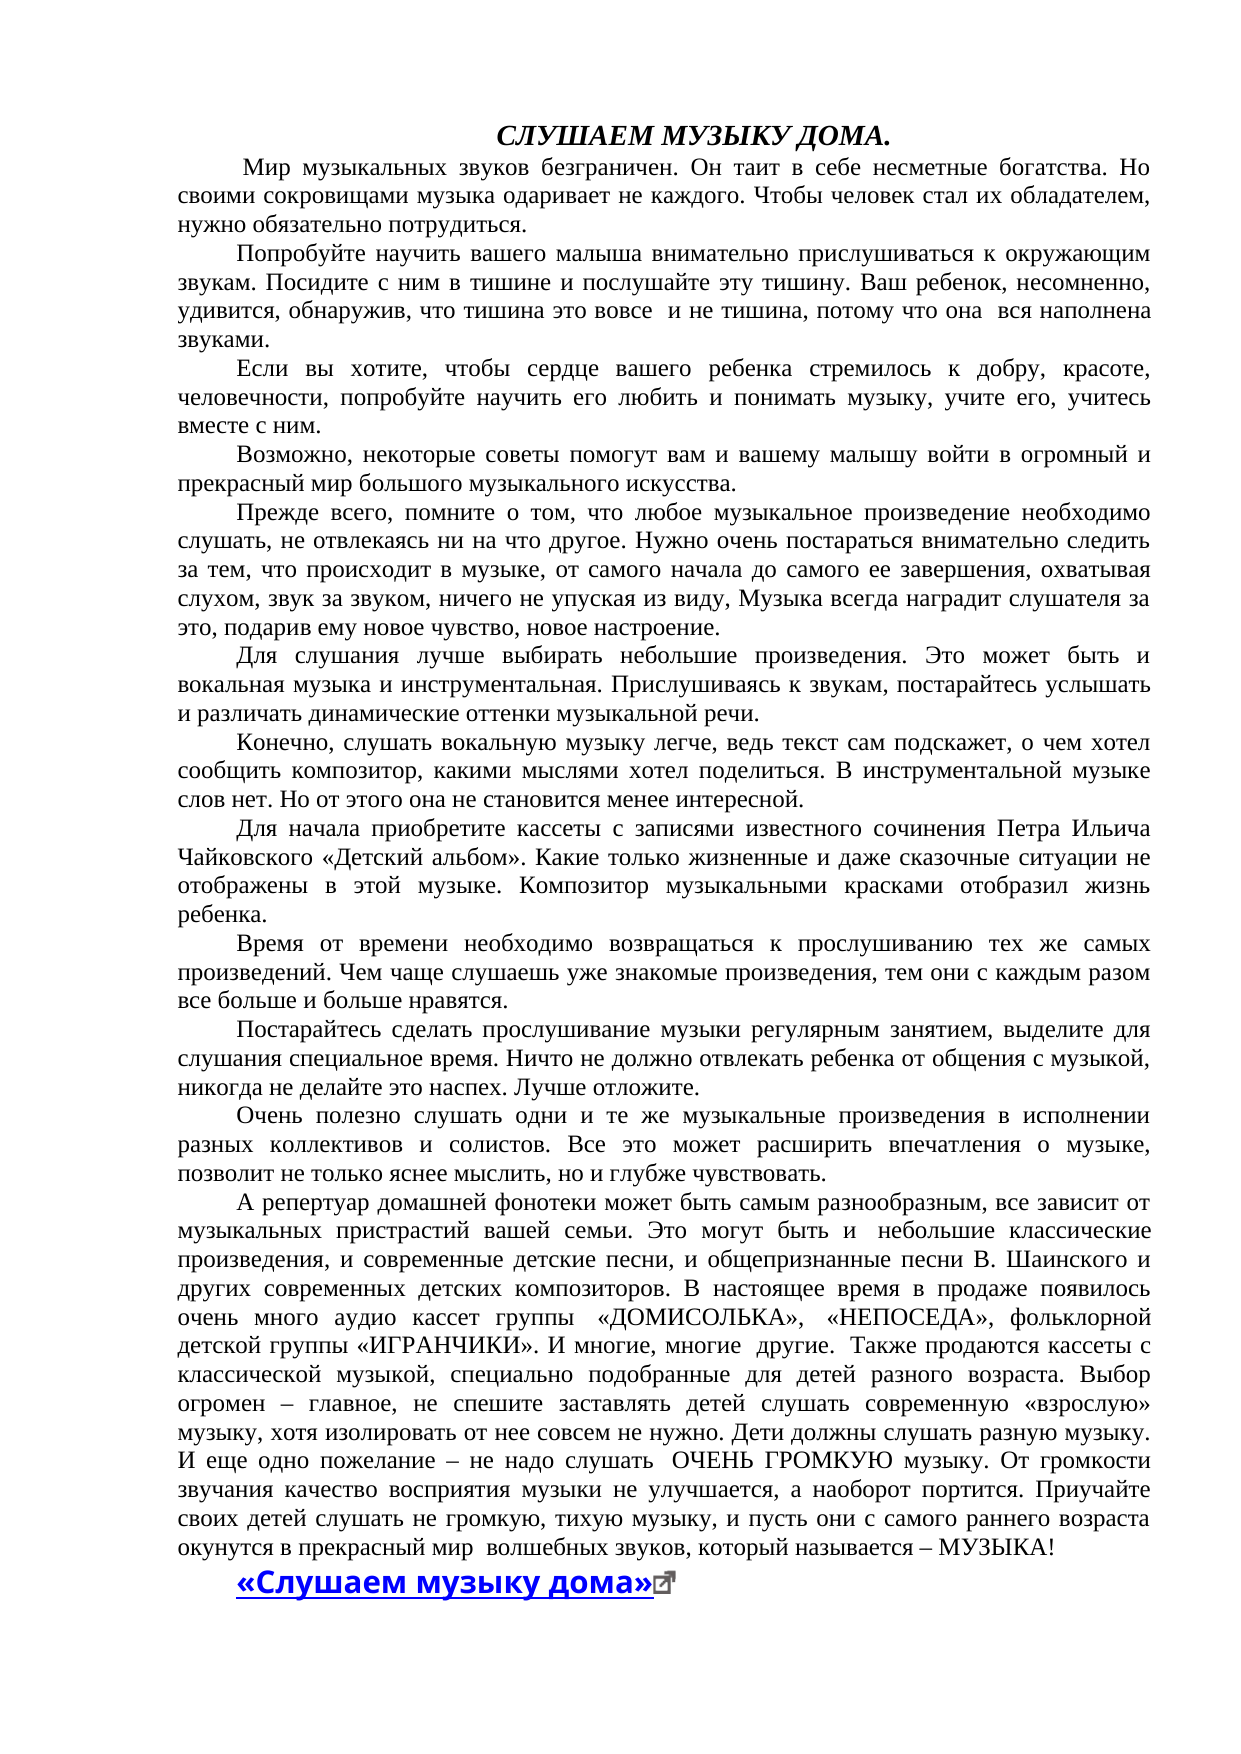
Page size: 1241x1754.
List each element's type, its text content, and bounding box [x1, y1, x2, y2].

text Постарайтесь сделать прослушивание музыки регулярным занятием, выделите для слушания специальное время. Ничто не должно отвлекать ребенка от общения с музыкой, никогда не делайте это наспех. Лучше отложите. [177, 1014, 1152, 1100]
text «Слушаем музыку дома» [177, 1560, 1152, 1603]
text Конечно, слушать вокальную музыку легче, ведь текст сам подскажет, о чем хотел сообщить композитор, какими мыслями хотел поделиться. В инструментальной музыке слов нет. Но от этого она не становится менее интересной. [177, 727, 1152, 813]
text Мир музыкальных звуков безграничен. Он таит в себе несметные богатства. Но своими сокровищами музыка одаривает не каждого. Чтобы человек стал их обладателем, нужно обязательно потрудиться. [177, 152, 1152, 238]
picture [653, 1568, 679, 1594]
text Время от времени необходимо возвращаться к прослушиванию тех же самых произведений. Чем чаще слушаешь уже знакомые произведения, тем они с каждым разом все больше и больше нравятся. [177, 928, 1152, 1014]
text Для слушания лучше выбирать небольшие произведения. Это может быть и вокальная музыка и инструментальная. Прислушиваясь к звукам, постарайтесь услышать и различать динамические оттенки музыкальной речи. [177, 640, 1152, 727]
text А репертуар домашней фонотеки может быть самым разнообразным, все зависит от музыкальных пристрастий вашей семьи. Это могут быть и небольшие классические произведения, и современные детские песни, и общепризнанные песни В. Шаинского и других современных детских композиторов. В настоящее время в продаже появилось очень много аудио кассет группы «ДОМИСОЛЬКА», «НЕПОСЕДА», фольклорной детской группы «ИГРАНЧИКИ». И многие, многие другие. Также продаются кассеты с классической музыкой, специально подобранные для детей разного возраста. Выбор огромен – главное, не спешите заставлять детей слушать современную «взрослую» музыку, хотя изолировать от нее совсем не нужно. Дети должны слушать разную музыку. И еще одно пожелание – не надо слушать ОЧЕНЬ ГРОМКУЮ музыку. От громкости звучания качество восприятия музыки не улучшается, а наоборот портится. Приучайте своих детей слушать не громкую, тихую музыку, и пусть они с самого раннего возраста окунутся в прекрасный мир волшебных звуков, который называется – МУЗЫКА! [177, 1187, 1152, 1560]
text Очень полезно слушать одни и те же музыкальные произведения в исполнении разных коллективов и солистов. Все это может расширить впечатления о музыке, позволит не только яснее мыслить, но и глубже чувствовать. [177, 1100, 1152, 1187]
text Возможно, некоторые советы помогут вам и вашему малышу войти в огромный и прекрасный мир большого музыкального искусства. [177, 439, 1152, 497]
text СЛУШАЕМ МУЗЫКУ ДОМА. [177, 118, 1152, 152]
text Прежде всего, помните о том, что любое музыкальное произведение необходимо слушать, не отвлекаясь ни на что другое. Нужно очень постараться внимательно следить за тем, что происходит в музыке, от самого начала до самого ее завершения, охватывая слухом, звук за звуком, ничего не упуская из виду, Музыка всегда наградит слушателя за это, подарив ему новое чувство, новое настроение. [177, 497, 1152, 640]
text Если вы хотите, чтобы сердце вашего ребенка стремилось к добру, красоте, человечности, попробуйте научить его любить и понимать музыку, учите его, учитесь вместе с ним. [177, 353, 1152, 439]
text Для начала приобретите кассеты с записями известного сочинения Петра Ильича Чайковского «Детский альбом». Какие только жизненные и даже сказочные ситуации не отображены в этой музыке. Композитор музыкальными красками отобразил жизнь ребенка. [177, 813, 1152, 928]
text Попробуйте научить вашего малыша внимательно прислушиваться к окружающим звукам. Посидите с ним в тишине и послушайте эту тишину. Ваш ребенок, несомненно, удивится, обнаружив, что тишина это вовсе и не тишина, потому что она вся наполнена звуками. [177, 238, 1152, 353]
